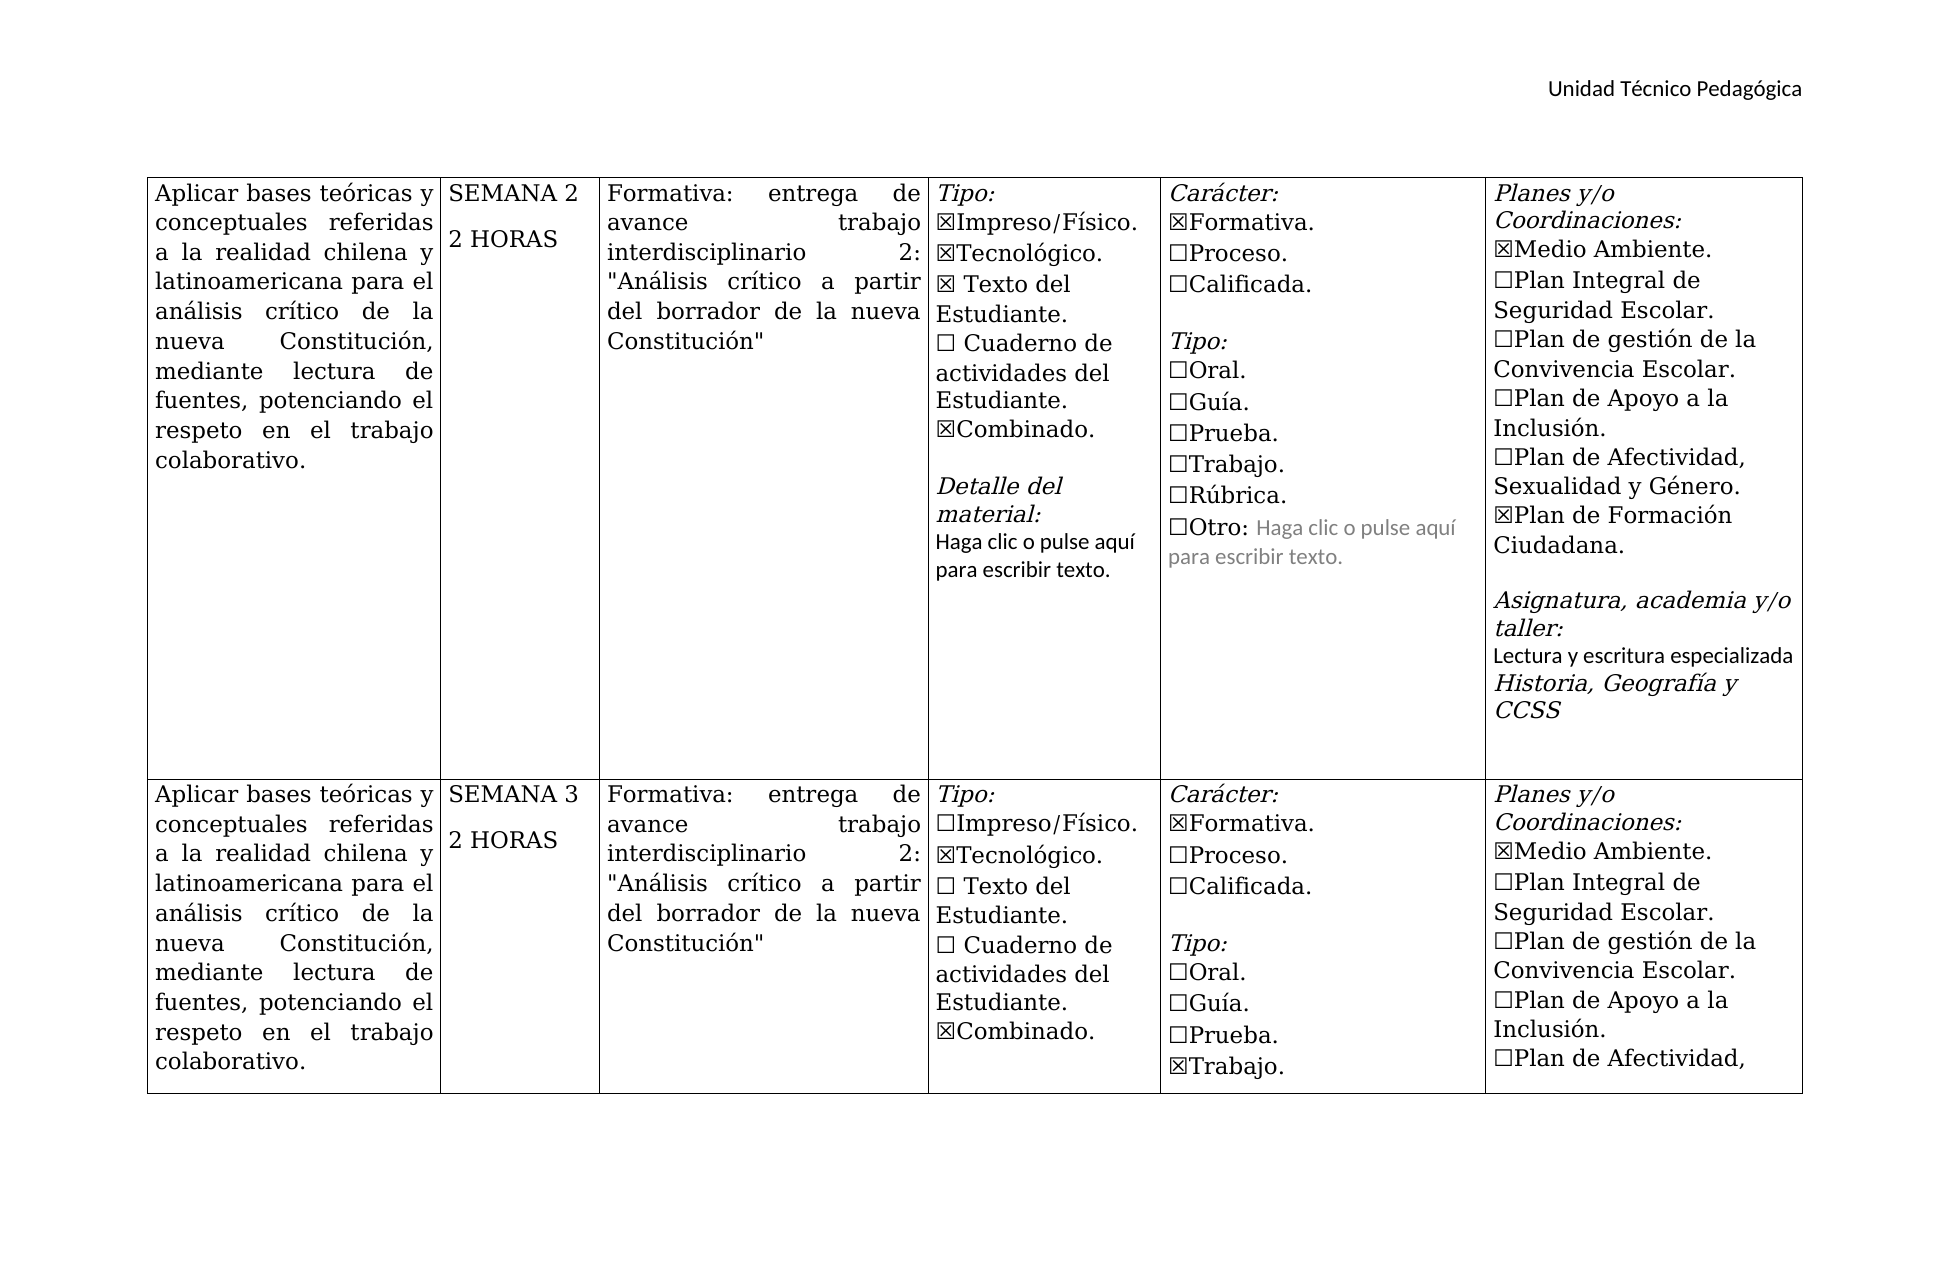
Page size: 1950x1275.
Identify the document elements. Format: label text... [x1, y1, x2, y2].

table_cell SEMANA 3 2 HORAS [441, 780, 599, 1093]
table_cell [929, 178, 1160, 779]
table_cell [1486, 178, 1802, 779]
table_cell SEMANA 2 2 HORAS [441, 178, 599, 779]
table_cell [600, 780, 928, 1093]
table_cell Formativa: entrega de avance trabajo interdisciplinario 2: "Análisis crítico a partir del borrador de la nueva Constitución" [600, 178, 928, 779]
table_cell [1486, 780, 1802, 1093]
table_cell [1161, 780, 1485, 1093]
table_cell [929, 780, 1160, 1093]
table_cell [148, 780, 440, 1093]
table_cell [1161, 178, 1485, 779]
